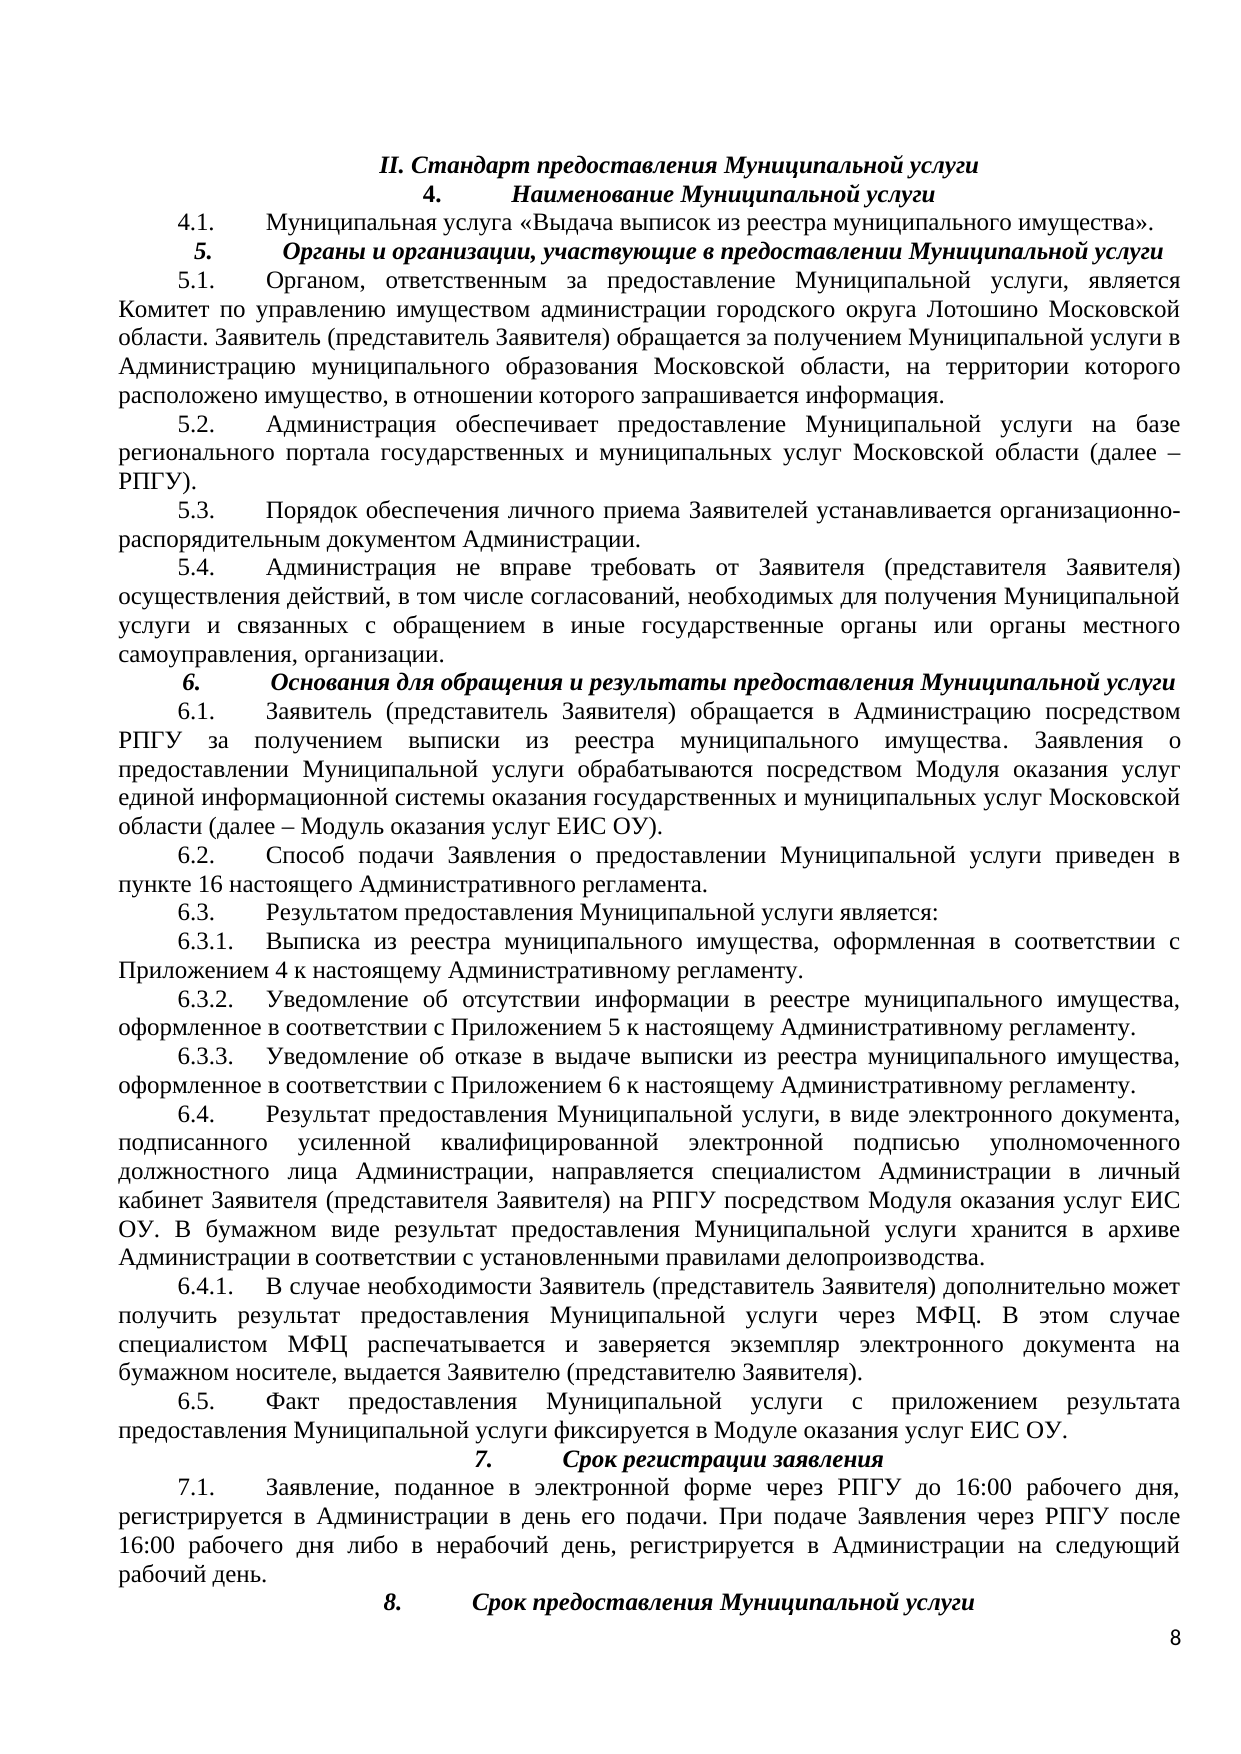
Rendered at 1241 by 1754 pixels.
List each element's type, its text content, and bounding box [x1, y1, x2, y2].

list Факт предоставления Муниципальной услуги с приложением результата предоставления Муниципальной услуги фиксируется в Модуле оказания услуг ЕИС ОУ. [118, 1386, 1181, 1444]
text Основания для обращения и результаты предоставления Муниципальной услуги [118, 667, 1181, 696]
list Заявитель (представитель Заявителя) обращается в Администрацию посредством РПГУ за получением выписки из реестра муниципального имущества. Заявления о предоставлении Муниципальной услуги обрабатываются посредством Модуля оказания услуг единой информационной системы оказания государственных и муниципальных услуг Московской области (далее – Модуль оказания услуг ЕИС ОУ). [118, 696, 1181, 840]
text Наименование Муниципальной услуги [118, 179, 1181, 207]
list Администрация обеспечивает предоставление Муниципальной услуги на базе регионального портала государственных и муниципальных услуг Московской области (далее – РПГУ). [118, 409, 1181, 495]
text Уведомление об отсутствии информации в реестре муниципального имущества, оформленное в соответствии с Приложением 5 к настоящему Административному регламенту. [118, 984, 1181, 1041]
list Порядок обеспечения личного приема Заявителей устанавливается организационно-распорядительным документом Администрации. [118, 495, 1181, 552]
list Результатом предоставления Муниципальной услуги является: [118, 897, 1181, 926]
list Способ подачи Заявления о предоставлении Муниципальной услуги приведен в пункте 16 настоящего Административного регламента. [118, 840, 1181, 897]
list Муниципальная услуга «Выдача выписок из реестра муниципального имущества». [118, 207, 1181, 236]
list Администрация не вправе требовать от Заявителя (представителя Заявителя) осуществления действий, в том числе согласований, необходимых для получения Муниципальной услуги и связанных с обращением в иные государственные органы или органы местного самоуправления, организации. [118, 552, 1181, 667]
subtitle II. Стандарт предоставления Муниципальной услуги [118, 150, 1181, 179]
list Органом, ответственным за предоставление Муниципальной услуги, является Комитет по управлению имуществом администрации городского округа Лотошино Московской области. Заявитель (представитель Заявителя) обращается за получением Муниципальной услуги в Администрацию муниципального образования Московской области, на территории которого расположено имущество, в отношении которого запрашивается информация. [118, 265, 1181, 409]
text В случае необходимости Заявитель (представитель Заявителя) дополнительно может получить результат предоставления Муниципальной услуги через МФЦ. В этом случае специалистом МФЦ распечатывается и заверяется экземпляр электронного документа на бумажном носителе, выдается Заявителю (представителю Заявителя). [118, 1271, 1181, 1386]
text Выписка из реестра муниципального имущества, оформленная в соответствии с Приложением 4 к настоящему Административному регламенту. [118, 926, 1181, 984]
text Органы и организации, участвующие в предоставлении Муниципальной услуги [118, 236, 1181, 265]
list Заявление, поданное в электронной форме через РПГУ до 16:00 рабочего дня, регистрируется в Администрации в день его подачи. При подаче Заявления через РПГУ после 16:00 рабочего дня либо в нерабочий день, регистрируется в Администрации на следующий рабочий день. [118, 1472, 1181, 1587]
text Уведомление об отказе в выдаче выписки из реестра муниципального имущества, оформленное в соответствии с Приложением 6 к настоящему Административному регламенту. [118, 1041, 1181, 1099]
text Срок регистрации заявления [118, 1444, 1181, 1472]
list Результат предоставления Муниципальной услуги, в виде электронного документа, подписанного усиленной квалифицированной электронной подписью уполномоченного должностного лица Администрации, направляется специалистом Администрации в личный кабинет Заявителя (представителя Заявителя) на РПГУ посредством Модуля оказания услуг ЕИС ОУ. В бумажном виде результат предоставления Муниципальной услуги хранится в архиве Администрации в соответствии с установленными правилами делопроизводства. [118, 1099, 1181, 1271]
text Срок предоставления Муниципальной услуги [118, 1587, 1181, 1616]
